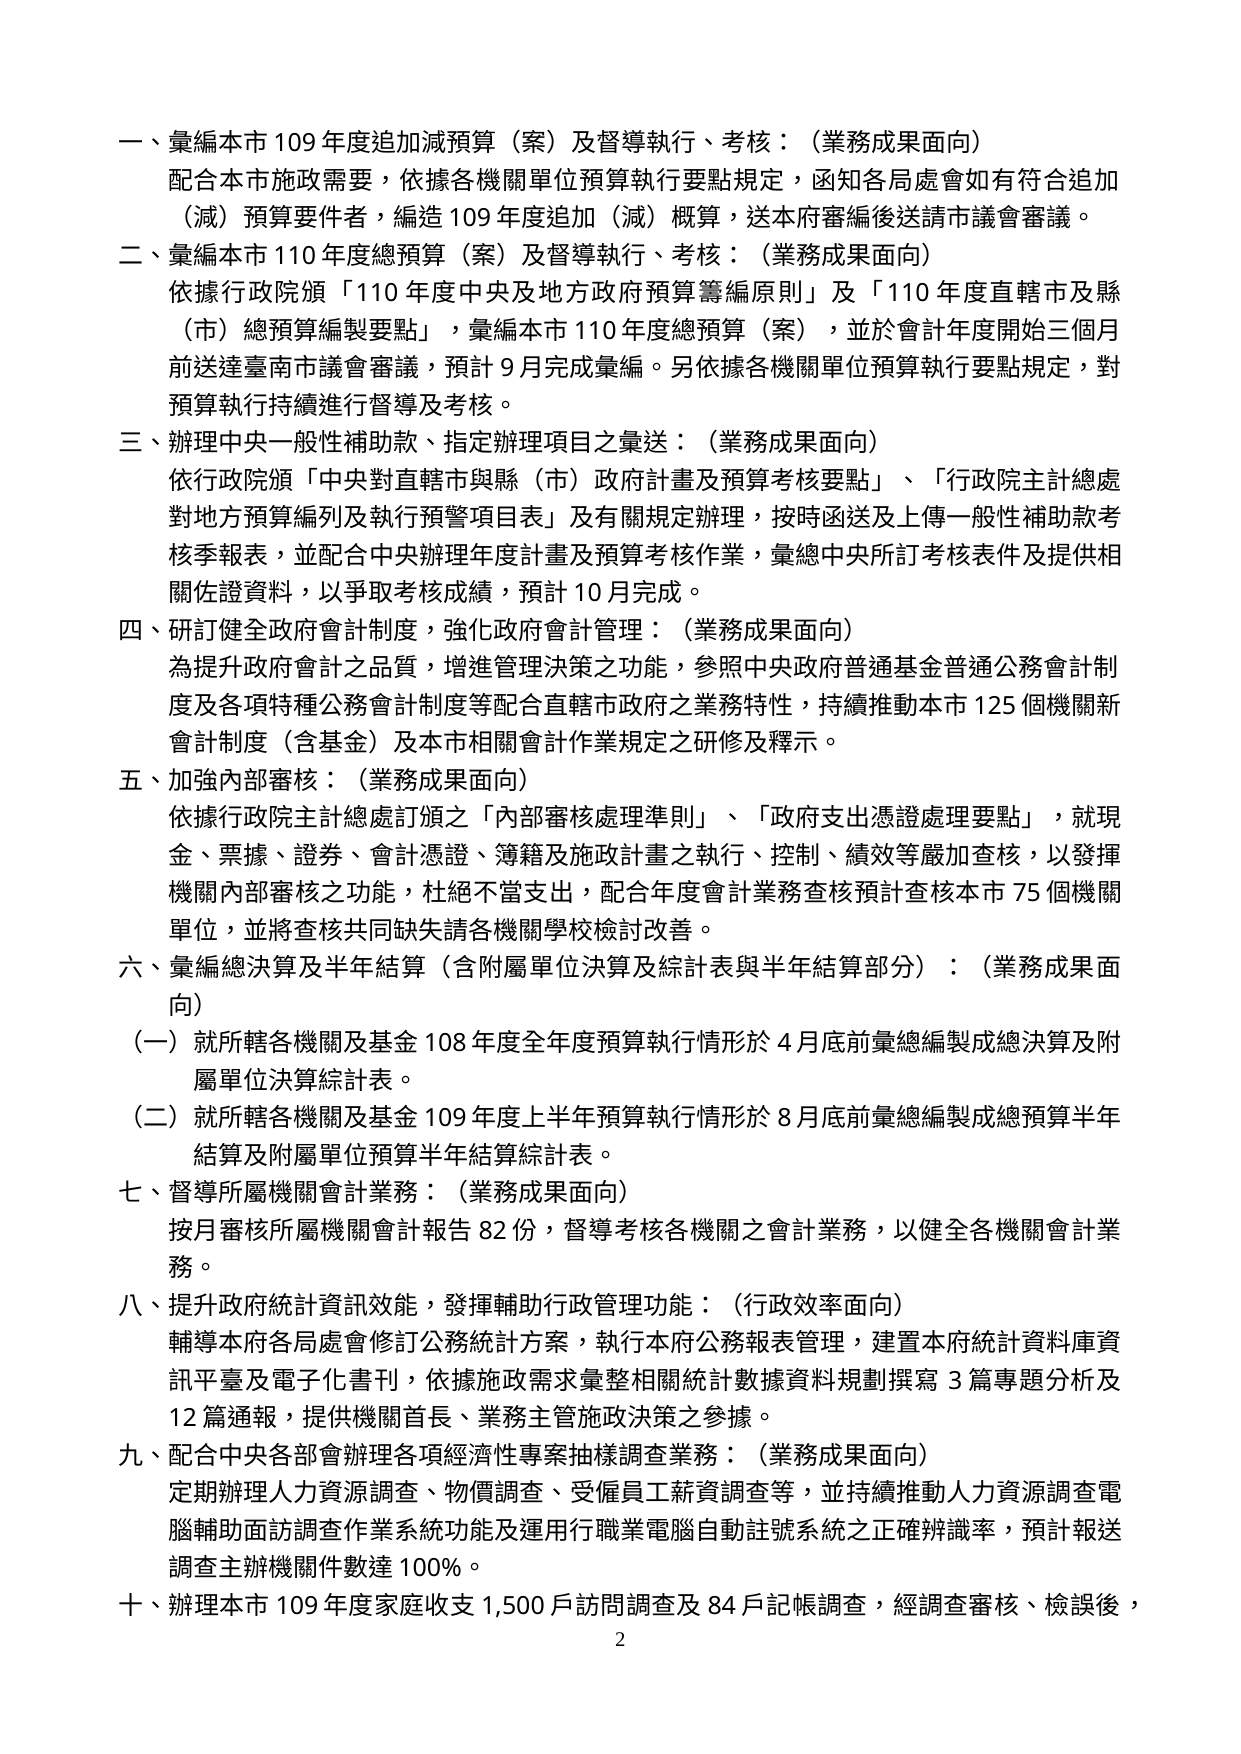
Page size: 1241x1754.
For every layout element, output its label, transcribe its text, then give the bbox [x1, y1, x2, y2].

text 按月審核所屬機關會計報告82份，督導考核各機關之會計業務，以健全各機關會計業務。 [168, 1210, 1122, 1285]
text 六、彙編總決算及半年結算（含附屬單位決算及綜計表與半年結算部分）：（業務成果面向） [118, 947, 1122, 1022]
text 八、提升政府統計資訊效能，發揮輔助行政管理功能：（行政效率面向） [118, 1285, 1122, 1322]
text 七、督導所屬機關會計業務：（業務成果面向） [118, 1172, 1122, 1210]
text 四、研訂健全政府會計制度，強化政府會計管理：（業務成果面向） [118, 610, 1122, 647]
text （一）就所轄各機關及基金108年度全年度預算執行情形於4月底前彙總編製成總決算及附屬單位決算綜計表。 [118, 1022, 1122, 1097]
text 一、彙編本市109年度追加減預算（案）及督導執行、考核：（業務成果面向） [118, 122, 1122, 160]
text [118, 1585, 1122, 1622]
text 為提升政府會計之品質，增進管理決策之功能，參照中央政府普通基金普通公務會計制度及各項特種公務會計制度等配合直轄市政府之業務特性，持續推動本市125個機關新會計制度（含基金）及本市相關會計作業規定之研修及釋示。 [168, 647, 1122, 760]
text 九、配合中央各部會辦理各項經濟性專案抽樣調查業務：（業務成果面向） [118, 1435, 1122, 1472]
text 二、彙編本市110年度總預算（案）及督導執行、考核：（業務成果面向） [118, 235, 1122, 272]
text 三、辦理中央一般性補助款、指定辦理項目之彙送：（業務成果面向） [118, 422, 1122, 460]
text 依行政院頒「中央對直轄市與縣（市）政府計畫及預算考核要點」、「行政院主計總處對地方預算編列及執行預警項目表」及有關規定辦理，按時函送及上傳一般性補助款考核季報表，並配合中央辦理年度計畫及預算考核作業，彙總中央所訂考核表件及提供相關佐證資料，以爭取考核成績，預計10月完成。 [168, 460, 1122, 610]
text 輔導本府各局處會修訂公務統計方案，執行本府公務報表管理，建置本府統計資料庫資訊平臺及電子化書刊，依據施政需求彙整相關統計數據資料規劃撰寫3篇專題分析及12篇通報，提供機關首長、業務主管施政決策之參據。 [168, 1322, 1122, 1435]
text 定期辦理人力資源調查、物價調查、受僱員工薪資調查等，並持續推動人力資源調查電腦輔助面訪調查作業系統功能及運用行職業電腦自動註號系統之正確辨識率，預計報送調查主辦機關件數達100%。 [168, 1472, 1122, 1585]
text 配合本市施政需要，依據各機關單位預算執行要點規定，函知各局處會如有符合追加（減）預算要件者，編造109年度追加（減）概算，送本府審編後送請市議會審議。 [168, 160, 1122, 235]
text 五、加強內部審核：（業務成果面向） [118, 760, 1122, 797]
text 依據行政院頒「110年度中央及地方政府預算籌編原則」及「110年度直轄市及縣（市）總預算編製要點」，彙編本市110年度總預算（案），並於會計年度開始三個月前送達臺南市議會審議，預計9月完成彙編。另依據各機關單位預算執行要點規定，對預算執行持續進行督導及考核。 [168, 272, 1122, 422]
text （二）就所轄各機關及基金109年度上半年預算執行情形於8月底前彙總編製成總預算半年結算及附屬單位預算半年結算綜計表。 [118, 1097, 1122, 1172]
text 依據行政院主計總處訂頒之「內部審核處理準則」、「政府支出憑證處理要點」，就現金、票據、證券、會計憑證、簿籍及施政計畫之執行、控制、績效等嚴加查核，以發揮機關內部審核之功能，杜絕不當支出，配合年度會計業務查核預計查核本市75個機關單位，並將查核共同缺失請各機關學校檢討改善。 [168, 797, 1122, 947]
